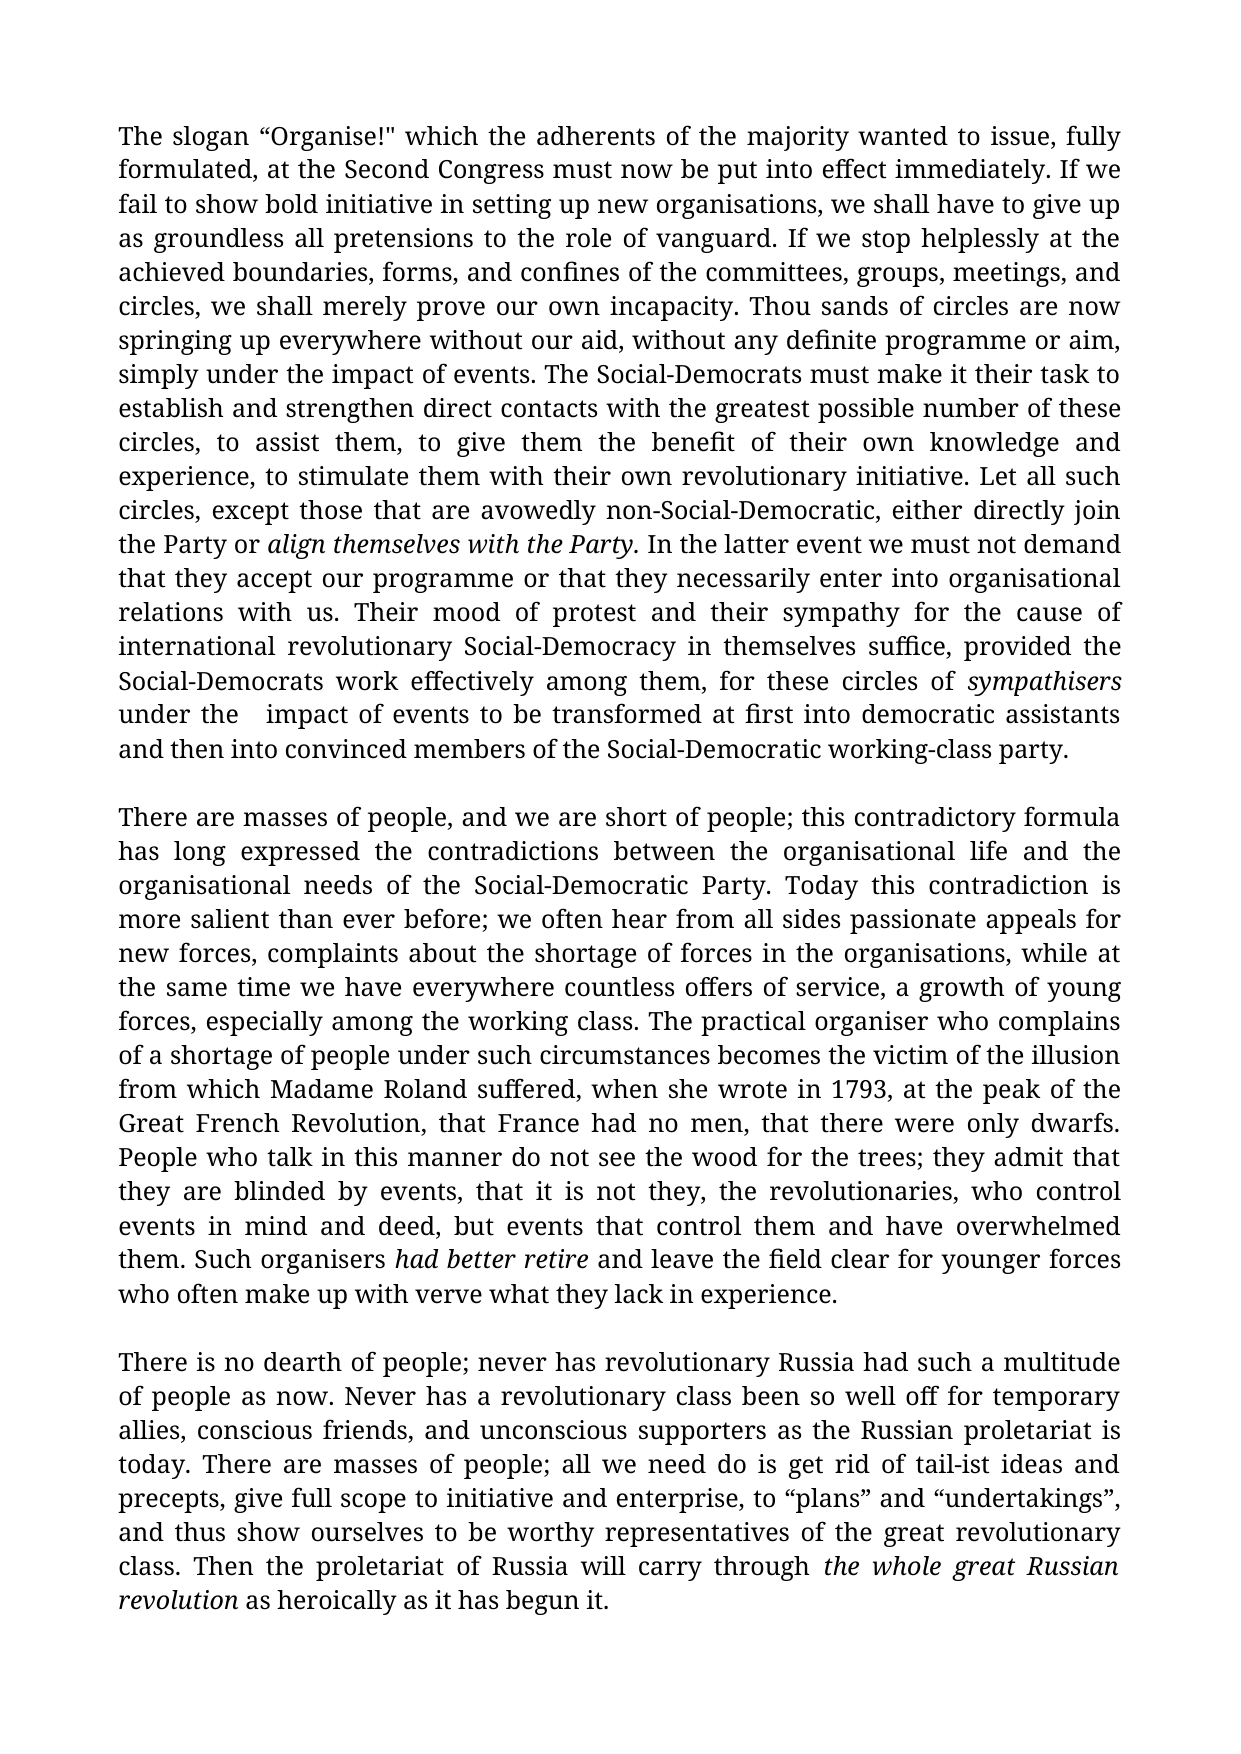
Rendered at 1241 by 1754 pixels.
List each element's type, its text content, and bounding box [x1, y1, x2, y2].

text There is no dearth of people; never has revolutionary Russia had such a multitude of people as now. Never has a revolutionary class been so well off for temporary allies, conscious friends, and unconscious supporters as the Russian proletariat is today. There are masses of people; all we need do is get rid of tail-ist ideas and precepts, give full scope to initiative and enterprise, to “plans” and “undertakings”, and thus show ourselves to be worthy representatives of the great revolutionary class. Then the proletariat of Russia will carry through the whole great Russian revolution as heroically as it has begun it. [118, 1344, 1122, 1617]
text There are masses of people, and we are short of people; this contradictory formula has long expressed the contradictions between the organisational life and the organisational needs of the Social-Democratic Party. Today this contradiction is more salient than ever before; we often hear from all sides passionate appeals for new forces, complaints about the shortage of forces in the organisations, while at the same time we have everywhere countless offers of service, a growth of young forces, especially among the working class. The practical organiser who complains of a shortage of people under such circumstances becomes the victim of the illusion from which Madame Roland suffered, when she wrote in 1793, at the peak of the Great French Revolution, that France had no men, that there were only dwarfs. People who talk in this manner do not see the wood for the trees; they admit that they are blinded by events, that it is not they, the revolutionaries, who control events in mind and deed, but events that control them and have overwhelmed them. Such organisers had better retire and leave the field clear for younger forces who often make up with verve what they lack in experience. [118, 799, 1122, 1310]
text The slogan “Organise!" which the adherents of the majority wanted to issue, fully formulated, at the Second Congress must now be put into effect immediately. If we fail to show bold initiative in setting up new organisations, we shall have to give up as groundless all pretensions to the role of vanguard. If we stop helplessly at the achieved boundaries, forms, and confines of the committees, groups, meetings, and circles, we shall merely prove our own incapacity. Thou sands of circles are now springing up everywhere without our aid, without any definite programme or aim, simply under the impact of events. The Social-Democrats must make it their task to establish and strengthen direct contacts with the greatest possible number of these circles, to assist them, to give them the benefit of their own knowledge and experience, to stimulate them with their own revolutionary initiative. Let all such circles, except those that are avowedly non-Social-Democratic, either directly join the Party or align themselves with the Party. In the latter event we must not demand that they accept our programme or that they necessarily enter into organisational relations with us. Their mood of protest and their sympathy for the cause of international revolutionary Social-Democracy in themselves suffice, provided the Social-Democrats work effectively among them, for these circles of sympathisers under the impact of events to be transformed at first into democratic assistants and then into convinced members of the Social-Democratic working-class party. [118, 118, 1122, 765]
